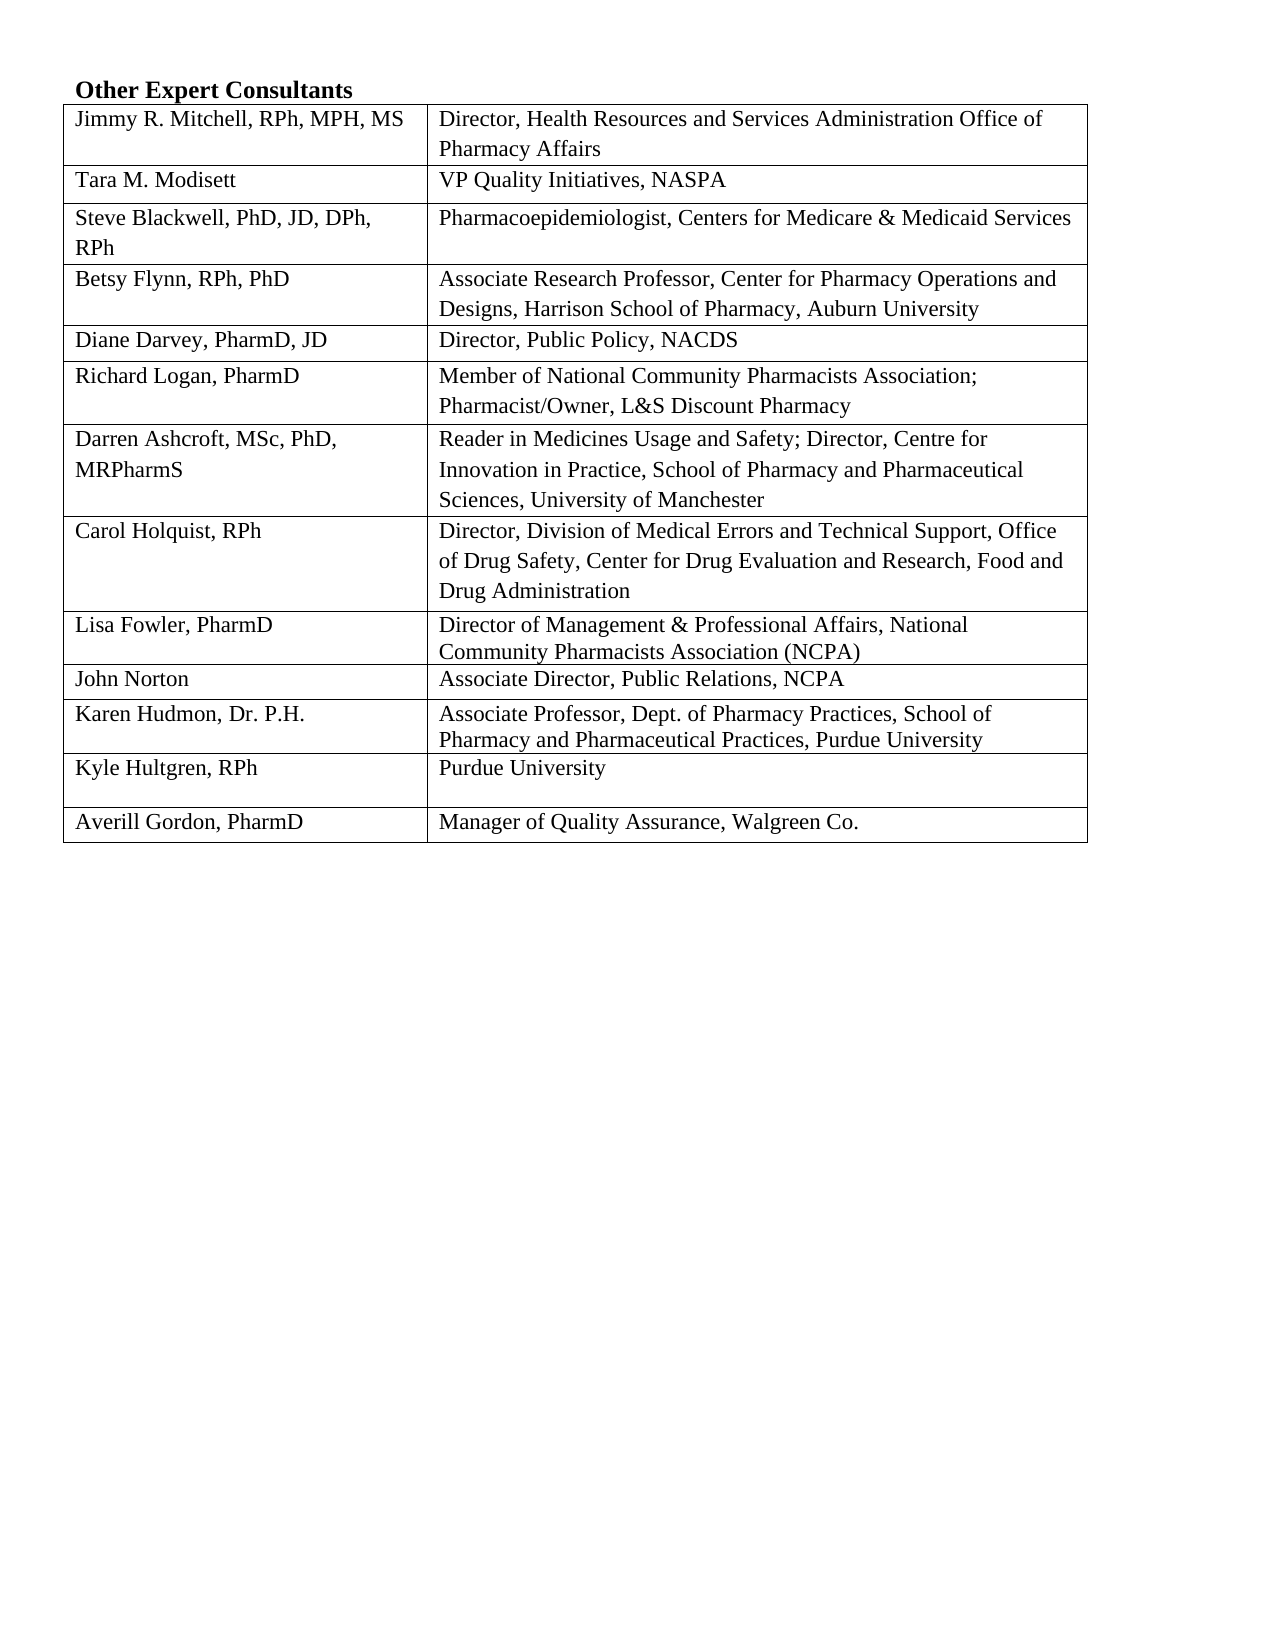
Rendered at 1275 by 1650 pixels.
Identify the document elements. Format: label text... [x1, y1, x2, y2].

table_header Director, Health Resources and Services Administration Office of Pharmacy Affairs [428, 105, 1087, 165]
table_cell Manager of Quality Assurance, Walgreen Co. [428, 808, 1087, 842]
table_cell Pharmacoepidemiologist, Centers for Medicare & Medicaid Services [428, 204, 1087, 264]
table_cell VP Quality Initiatives, NASPA [428, 166, 1087, 202]
table_cell Diane Darvey, PharmD, JD [64, 326, 427, 361]
text Other Expert Consultants [75, 75, 1200, 104]
table_cell John Norton [64, 665, 427, 699]
table_cell Betsy Flynn, RPh, PhD [64, 265, 427, 325]
table_cell Member of National Community Pharmacists Association; Pharmacist/Owner, L&S Discount Pharmacy [428, 362, 1087, 424]
table_header Jimmy R. Mitchell, RPh, MPH, MS [64, 105, 427, 165]
table_cell Kyle Hultgren, RPh [64, 754, 427, 807]
table_cell Associate Director, Public Relations, NCPA [428, 665, 1087, 699]
table_cell Carol Holquist, RPh [64, 517, 427, 611]
table_cell Associate Research Professor, Center for Pharmacy Operations and Designs, Harrison School of Pharmacy, Auburn University [428, 265, 1087, 325]
table_cell Associate Professor, Dept. of Pharmacy Practices, School of Pharmacy and Pharmaceutical Practices, Purdue University [428, 700, 1087, 753]
table_cell Director, Division of Medical Errors and Technical Support, Office of Drug Safety, Center for Drug Evaluation and Research, Food and Drug Administration [428, 517, 1087, 611]
table_cell Director, Public Policy, NACDS [428, 326, 1087, 361]
table_cell Reader in Medicines Usage and Safety; Director, Centre for Innovation in Practice, School of Pharmacy and Pharmaceutical Sciences, University of Manchester [428, 425, 1087, 516]
table_cell Averill Gordon, PharmD [64, 808, 427, 842]
table_cell Karen Hudmon, Dr. P.H. [64, 700, 427, 753]
table_cell Richard Logan, PharmD [64, 362, 427, 424]
table_cell Purdue University [428, 754, 1087, 807]
table_cell Director of Management & Professional Affairs, National Community Pharmacists Association (NCPA) [428, 612, 1087, 664]
table_cell Tara M. Modisett [64, 166, 427, 202]
table_cell Steve Blackwell, PhD, JD, DPh, RPh [64, 204, 427, 264]
table_cell Lisa Fowler, PharmD [64, 612, 427, 664]
table_cell Darren Ashcroft, MSc, PhD, MRPharmS [64, 425, 427, 516]
